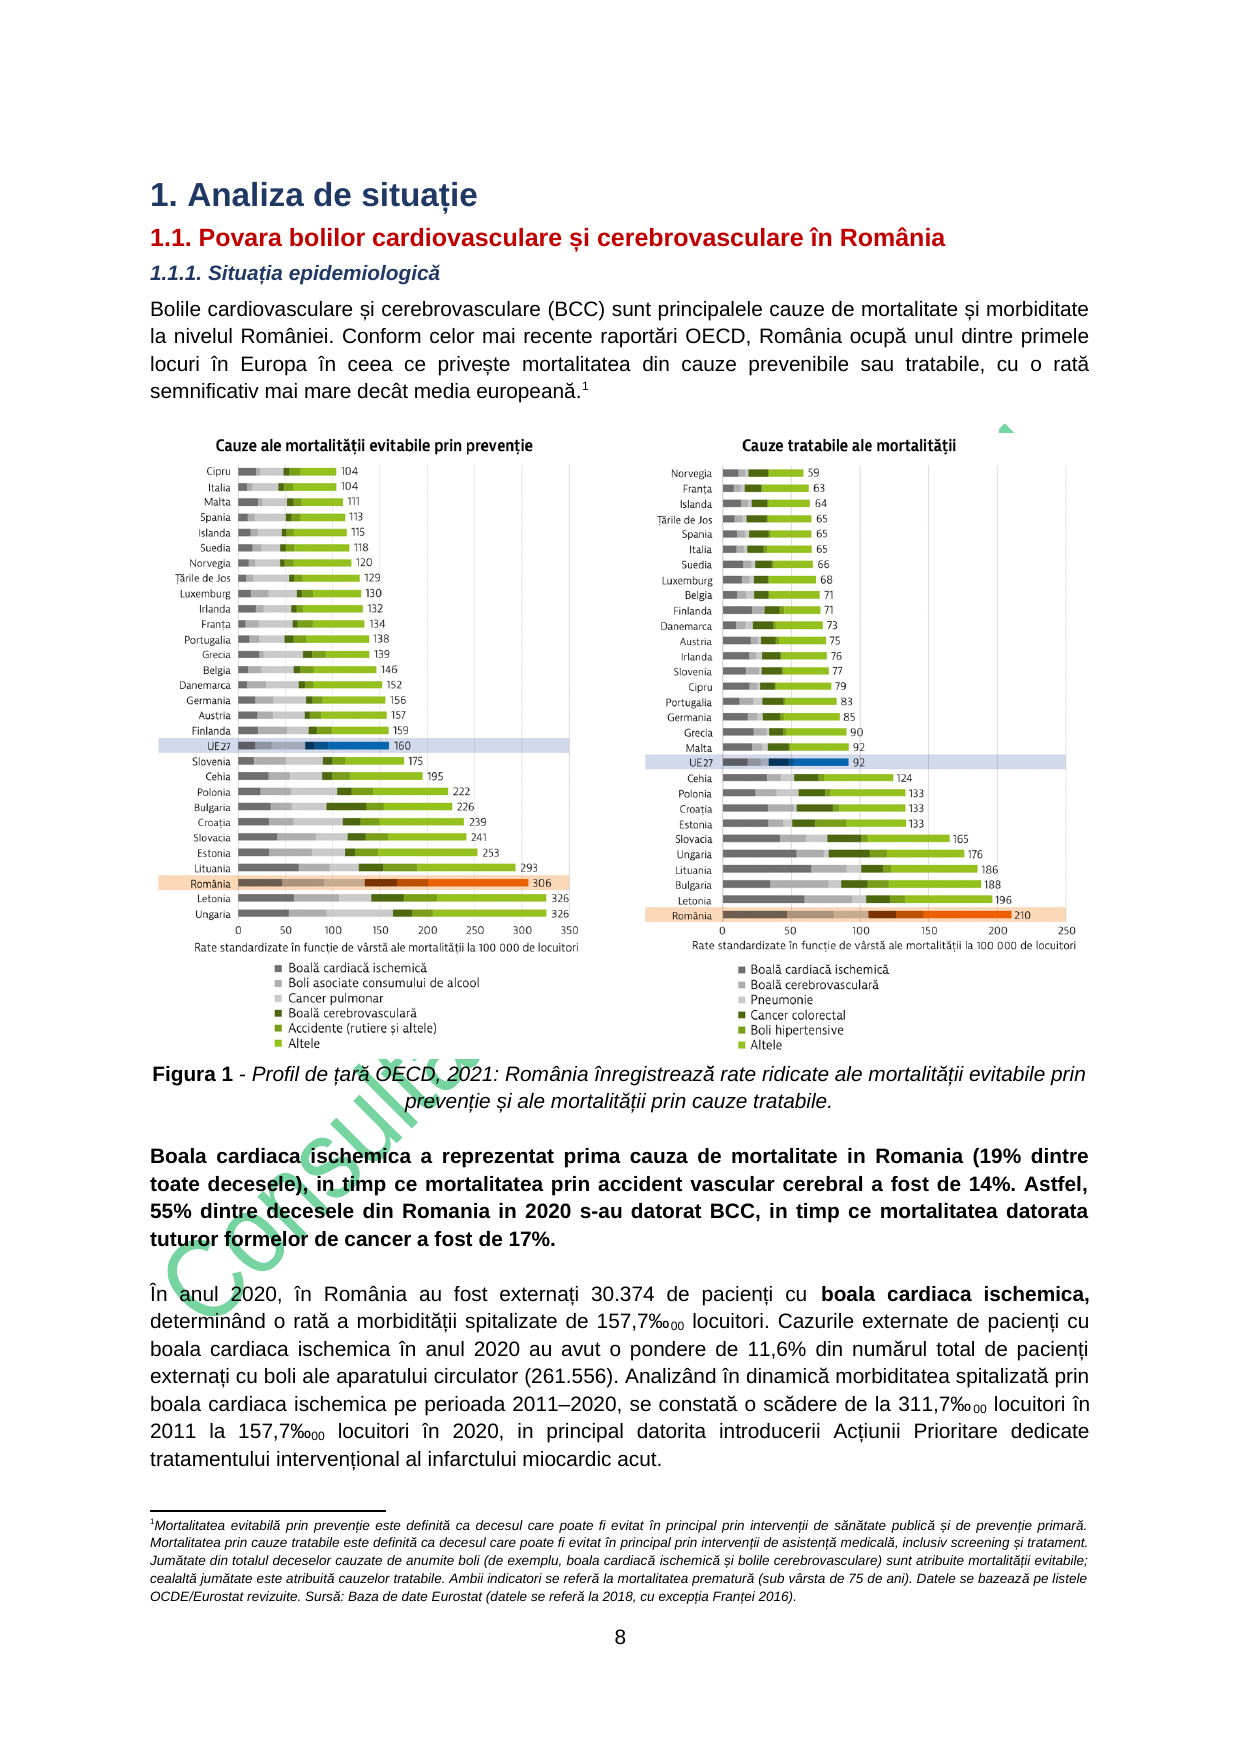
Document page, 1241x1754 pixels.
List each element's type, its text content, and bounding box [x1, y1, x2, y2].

text Bolile cardiovasculare și cerebrovasculare (BCC) sunt principalele cauze de mortalitate și morbiditate la nivelul României. Conform celor mai recente raportări OECD, România ocupă unul dintre primele locuri în Europa în ceea ce privește mortalitatea din cauze prevenibile sau tratabile, cu o rată semnificativ mai mare decât media europeană. [150, 296, 1090, 403]
text În anul 2020, în România au fost externați 30.374 de pacienți cu boala cardiaca ischemica, determinând o rată a morbidității spitalizate de 157,7‰00 locuitori. Cazurile externate de pacienți cu boala cardiaca ischemica în anul 2020 au avut o pondere de 11,6% din numărul total de pacienți externați cu boli ale aparatului circulator (261.556). Analizând în dinamică morbiditatea spitalizată prin boala cardiaca ischemica pe perioada 2011–2020, se constată o scădere de la 311,7‰00 locuitori în 2011 la 157,7‰00 locuitori în 2020, in principal datorita introducerii Acțiunii Prioritare dedicate tratamentului intervențional al infarctului miocardic acut. [150, 1282, 1090, 1471]
text Boala cardiaca ischemica a reprezentat prima cauza de mortalitate in Romania (19% dintre toate decesele), in timp ce mortalitatea prin accident vascular cerebral a fost de 14%. Astfel, 55% dintre decesele din Romania in 2020 s-au datorat BCC, in timp ce mortalitatea datorata tuturor formelor de cancer a fost de 17%. [150, 1144, 1090, 1251]
text Figura 1 - Profil de țară OECD, 2021: România înregistrează̆ rate ridicate ale mortalității evitabile prin prevenție și ale mortalității prin cauze tratabile. [150, 1062, 1090, 1113]
subtitle 1.1. Povara bolilor cardiovasculare și cerebrovasculare în România [150, 223, 1090, 252]
subtitle 1. Analiza de situație [150, 175, 1090, 213]
subtitle 1.1.1. Situația epidemiologică [150, 261, 1090, 284]
picture [150, 433, 1091, 1059]
